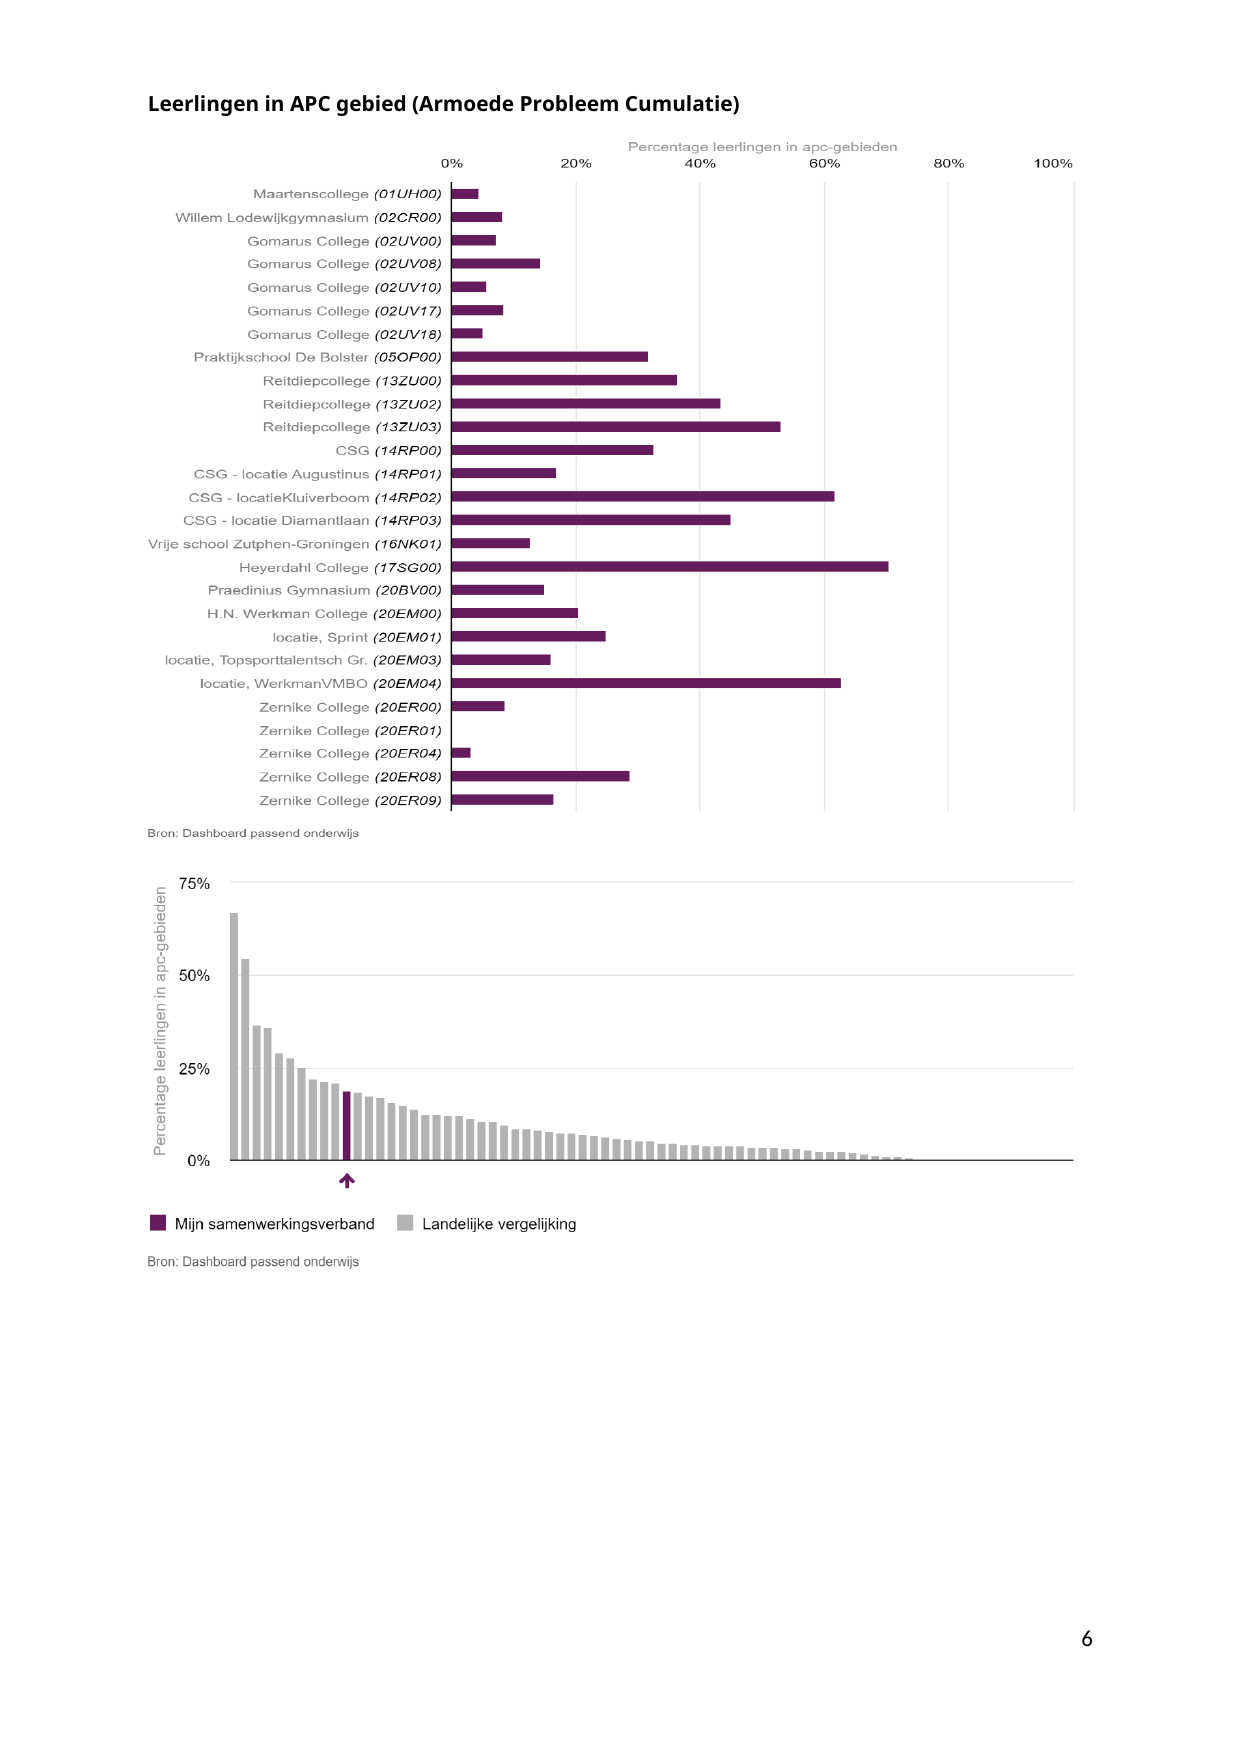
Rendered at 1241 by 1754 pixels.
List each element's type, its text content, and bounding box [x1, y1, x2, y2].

picture [147, 117, 1093, 1292]
text Leerlingen in APC gebied (Armoede Probleem Cumulatie) [148, 89, 1093, 117]
